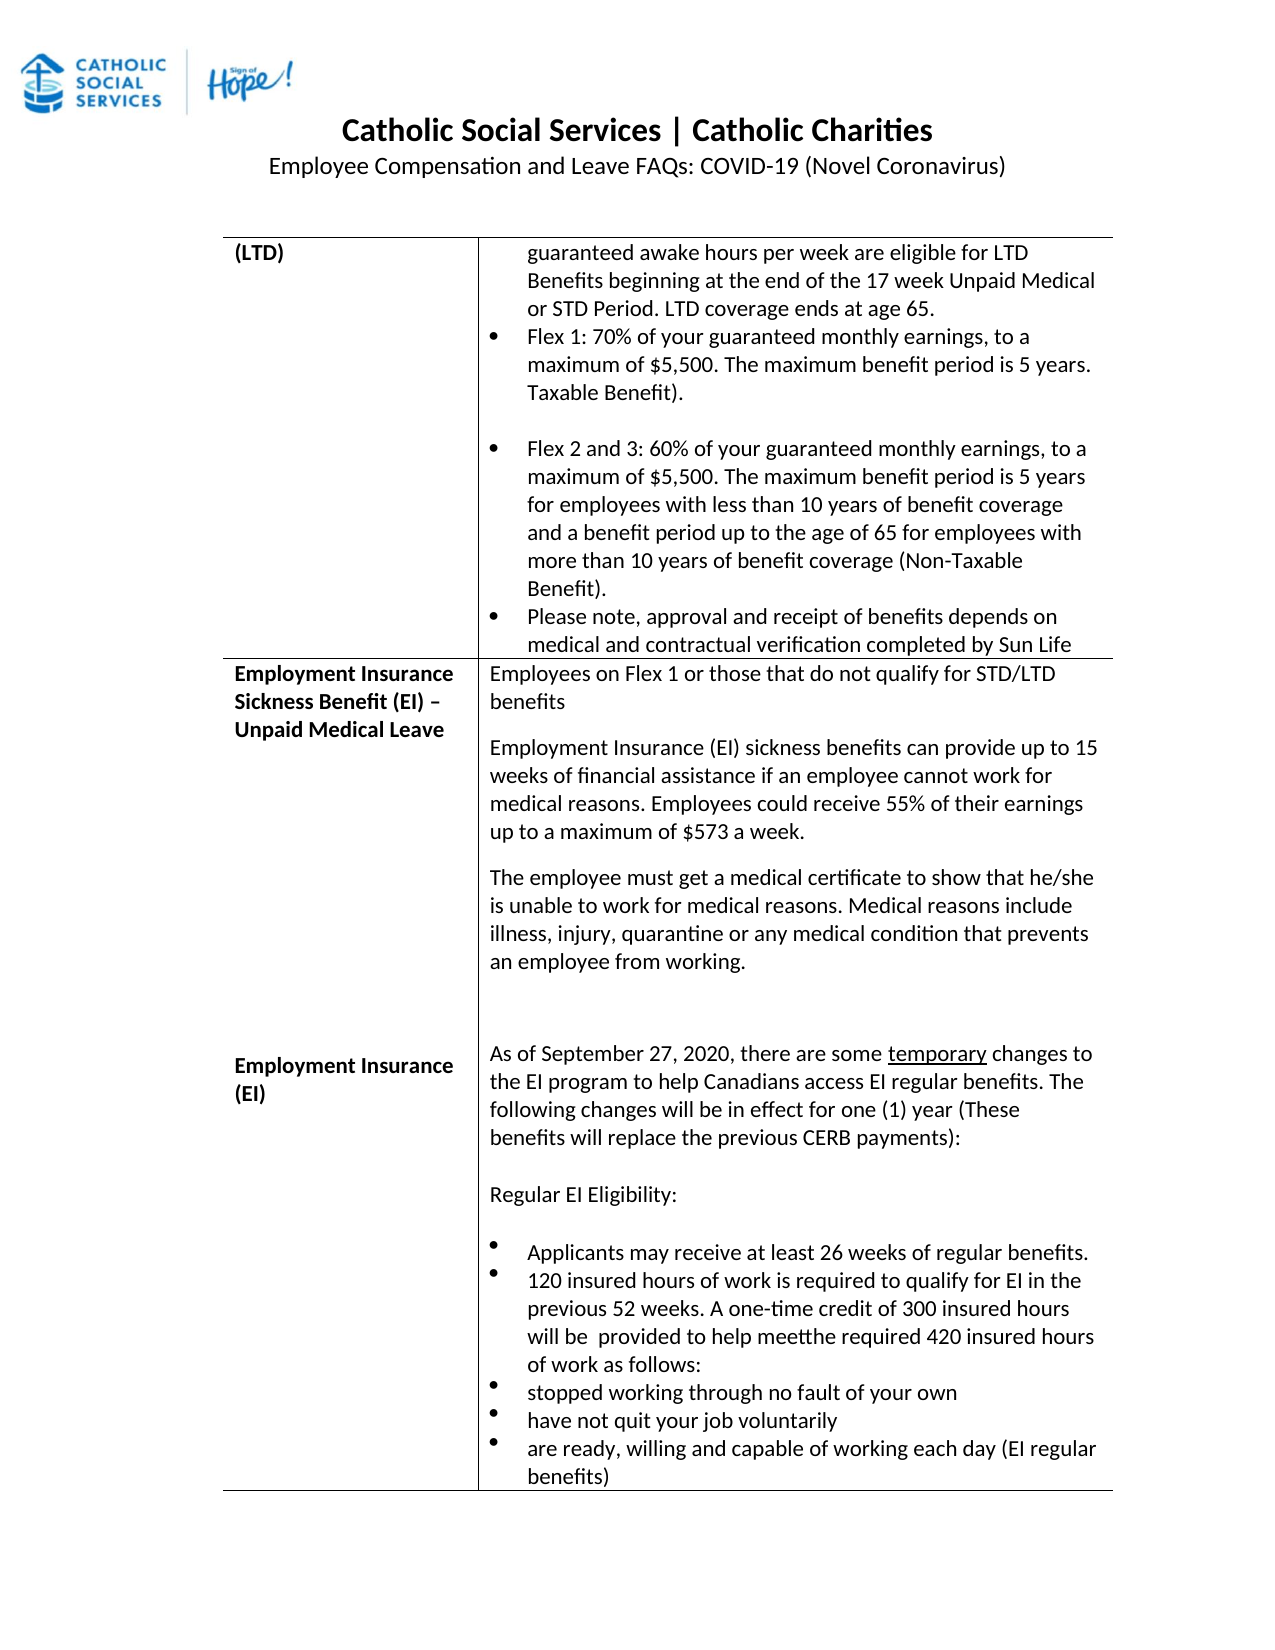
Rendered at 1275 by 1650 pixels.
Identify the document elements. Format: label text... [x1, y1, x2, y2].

picture [10, 46, 329, 134]
table_cell Long Term Disability (LTD) [223, 238, 478, 658]
table_cell Employment Insurance Sickness Benefit (EI) – Unpaid Medical Leave Employment Insurance (EI) [223, 659, 478, 1490]
